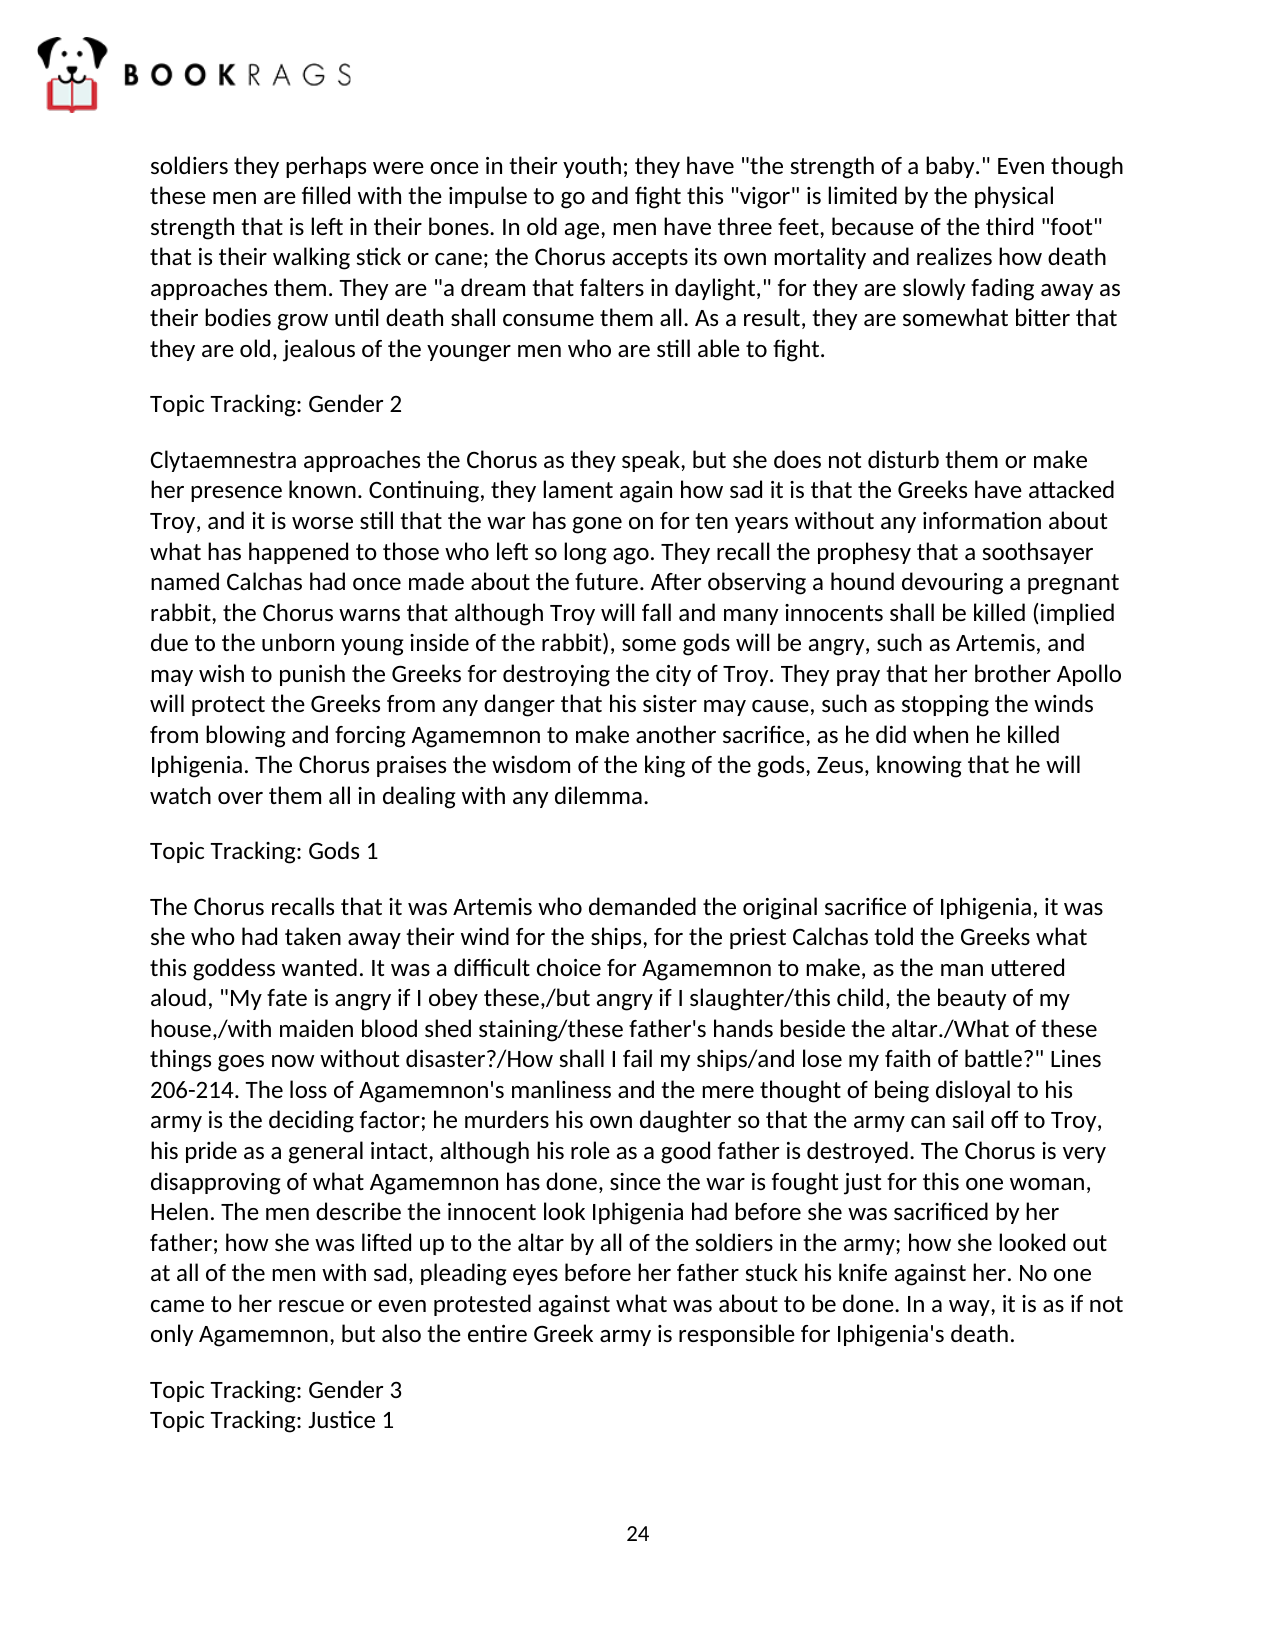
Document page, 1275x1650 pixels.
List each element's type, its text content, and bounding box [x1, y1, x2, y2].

text Topic Tracking: Gender 3 Topic Tracking: Justice 1 [150, 1374, 1125, 1435]
text Clytaemnestra approaches the Chorus as they speak, but she does not disturb them or make her presence known. Continuing, they lament again how sad it is that the Greeks have attacked Troy, and it is worse still that the war has gone on for ten years without any information about what has happened to those who left so long ago. They recall the prophesy that a soothsayer named Calchas had once made about the future. After observing a hound devouring a pregnant rabbit, the Chorus warns that although Troy will fall and many innocents shall be killed (implied due to the unborn young inside of the rabbit), some gods will be angry, such as Artemis, and may wish to punish the Greeks for destroying the city of Troy. They pray that her brother Apollo will protect the Greeks from any danger that his sister may cause, such as stopping the winds from blowing and forcing Agamemnon to make another sacrifice, as he did when he killed Iphigenia. The Chorus praises the wisdom of the king of the gods, Zeus, knowing that he will watch over them all in dealing with any dilemma. [150, 444, 1125, 810]
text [150, 150, 1125, 364]
text Topic Tracking: Gender 2 [150, 389, 1125, 419]
text The Chorus recalls that it was Artemis who demanded the original sacrifice of Iphigenia, it was she who had taken away their wind for the ships, for the priest Calchas told the Greeks what this goddess wanted. It was a difficult choice for Agamemnon to make, as the man uttered aloud, "My fate is angry if I obey these,/but angry if I slaughter/this child, the beauty of my house,/with maiden blood shed staining/these father's hands beside the altar./What of these things goes now without disaster?/How shall I fail my ships/and lose my faith of battle?" Lines 206-214. The loss of Agamemnon's manliness and the mere thought of being disloyal to his army is the deciding factor; he murders his own daughter so that the army can sail off to Troy, his pride as a general intact, although his role as a good father is destroyed. The Chorus is very disapproving of what Agamemnon has done, since the war is fought just for this one woman, Helen. The men describe the innocent look Iphigenia had before she was sacrificed by her father; how she was lifted up to the altar by all of the soldiers in the army; how she looked out at all of the men with sad, pleading eyes before her father stuck his knife against her. No one came to her rescue or even protested against what was about to be done. In a way, it is as if not only Agamemnon, but also the entire Greek army is responsible for Iphigenia's death. [150, 891, 1125, 1349]
text Topic Tracking: Gods 1 [150, 835, 1125, 866]
picture [37, 37, 351, 113]
